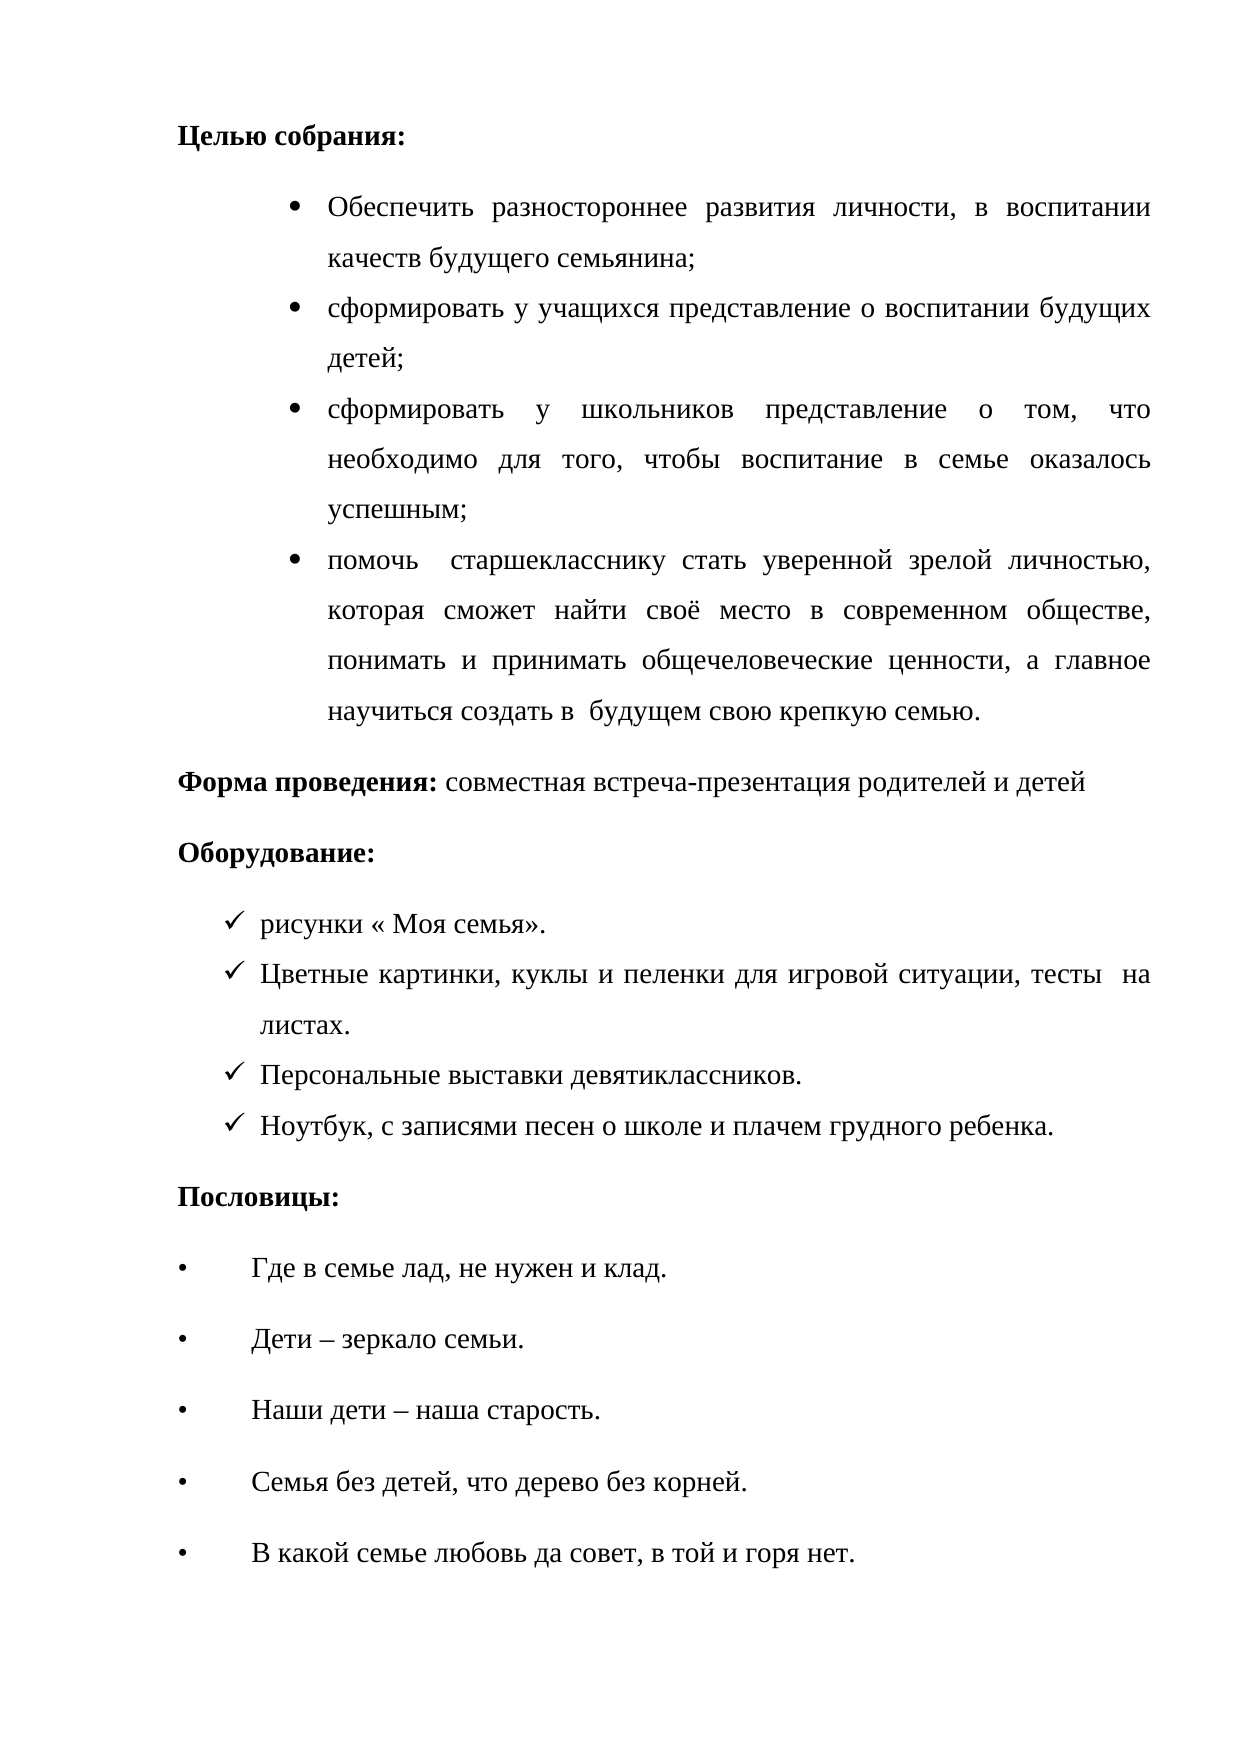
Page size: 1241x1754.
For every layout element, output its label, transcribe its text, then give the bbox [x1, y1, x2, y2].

list Обеспечить разностороннее развития личности, в воспитании качеств будущего семьянина; [290, 189, 1152, 273]
text Форма проведения: совместная встреча-презентация родителей и детей [177, 764, 1152, 797]
list сформировать у учащихся представление о воспитании будущих детей; [290, 290, 1152, 374]
text Оборудование: [177, 835, 1152, 869]
list Персональные выставки девятиклассников. [222, 1057, 1152, 1091]
text • В какой семье любовь да совет, в той и горя нет. [177, 1535, 1152, 1568]
text Пословицы: [177, 1179, 1152, 1213]
text • Где в семье лад, не нужен и клад. [177, 1250, 1152, 1284]
list Ноутбук, с записями песен о школе и плачем грудного ребенка. [222, 1108, 1152, 1141]
text • Наши дети – наша старость. [177, 1392, 1152, 1426]
list рисунки « Моя семья». [222, 906, 1152, 940]
text • Дети – зеркало семьи. [177, 1321, 1152, 1355]
list помочь старшекласснику стать уверенной зрелой личностью, которая сможет найти своё место в современном обществе, понимать и принимать общечеловеческие ценности, а главное научиться создать в будущем свою крепкую семью. [290, 542, 1152, 726]
list сформировать у школьников представление о том, что необходимо для того, чтобы воспитание в семье оказалось успешным; [290, 391, 1152, 525]
text • Семья без детей, что дерево без корней. [177, 1464, 1152, 1497]
text Целью собрания: [177, 118, 1152, 152]
list Цветные картинки, куклы и пеленки для игровой ситуации, тесты на листах. [222, 957, 1152, 1041]
